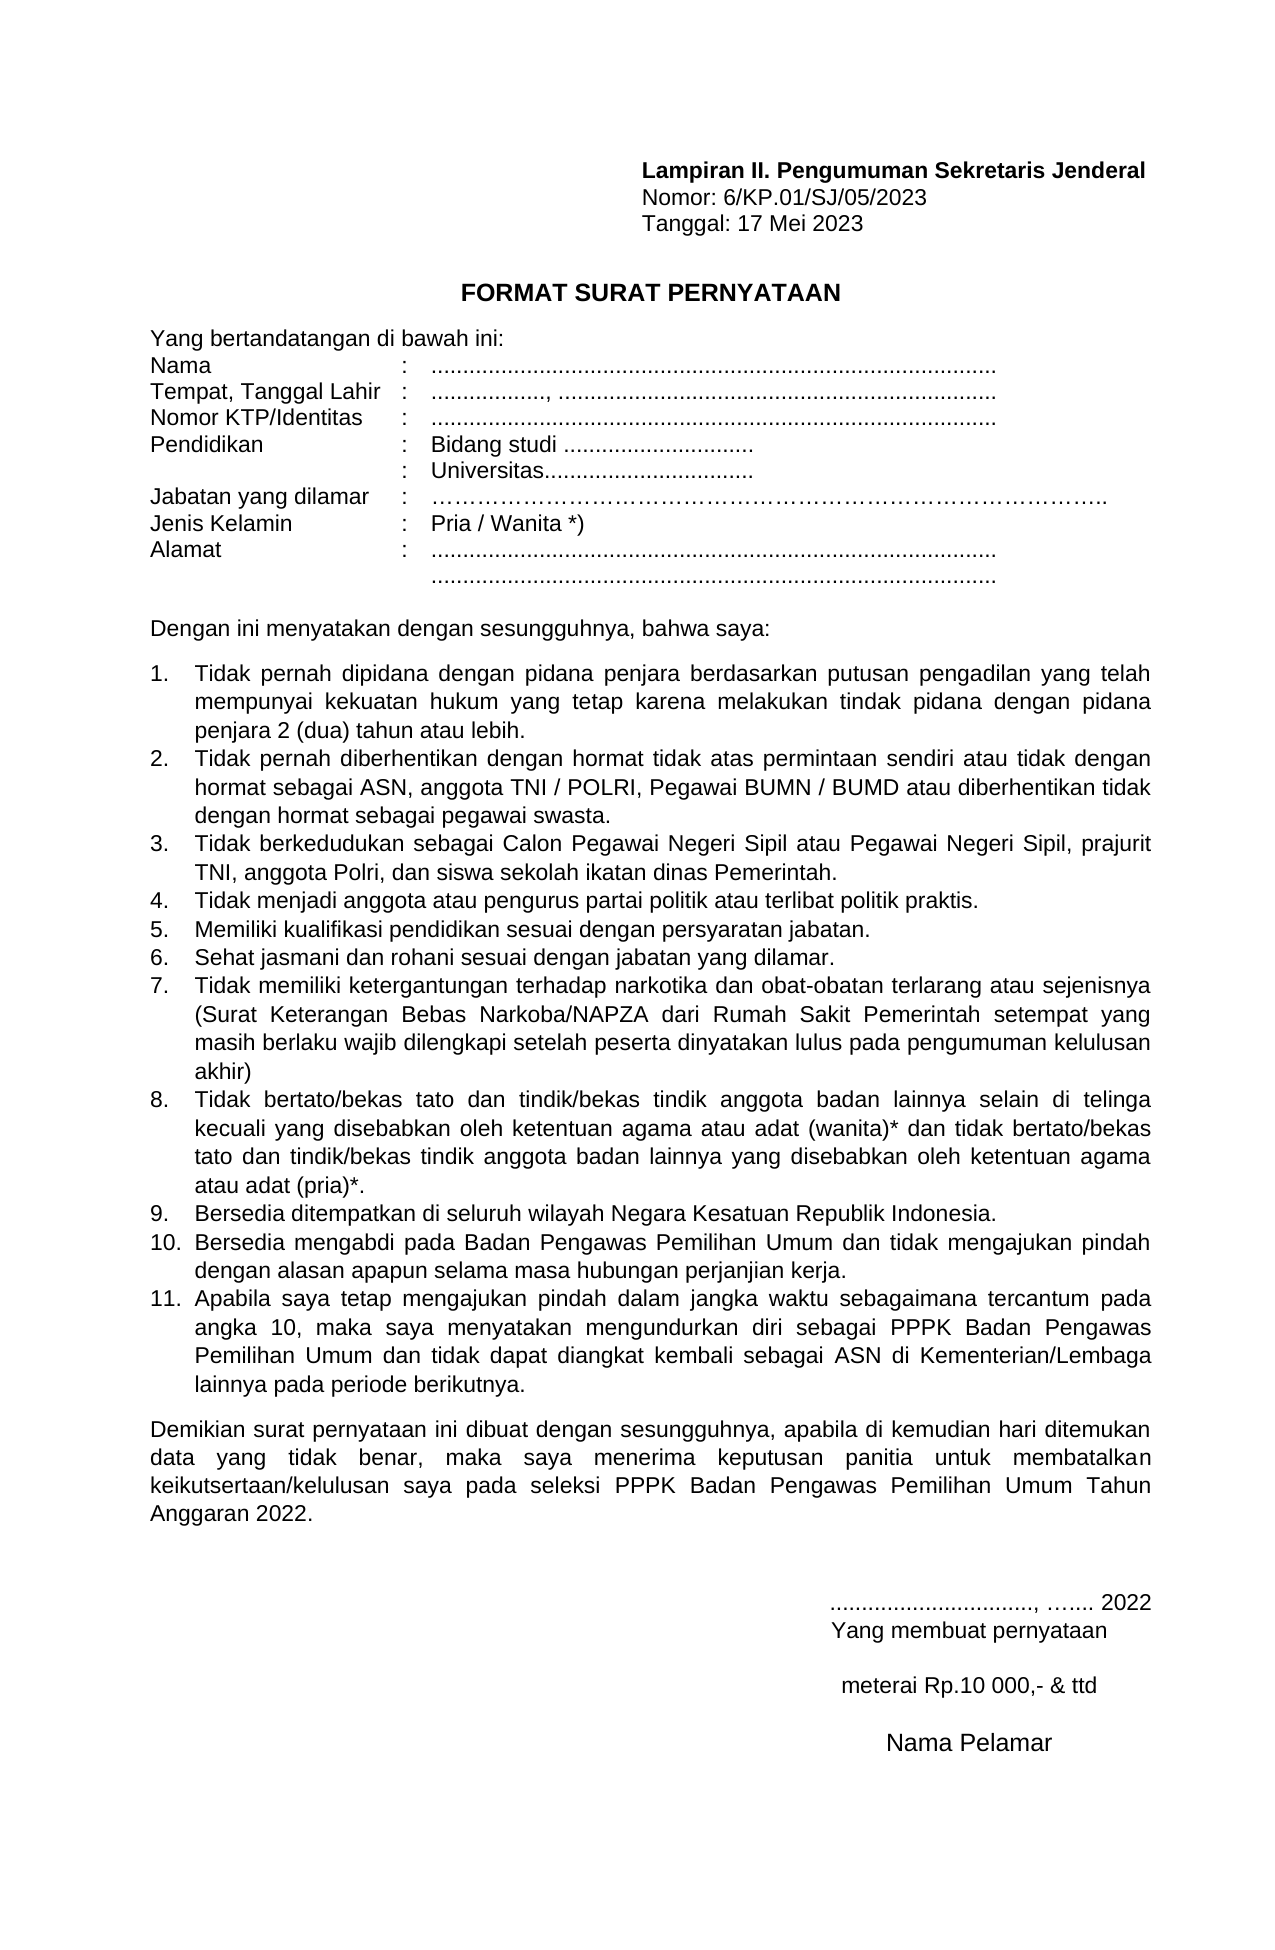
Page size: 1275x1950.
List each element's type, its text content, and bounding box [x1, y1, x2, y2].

text ......................................................................................... [150, 562, 1152, 589]
text FORMAT SURAT PERNYATAAN [150, 278, 1152, 307]
list Tidak menjadi anggota atau pengurus partai politik atau terlibat politik praktis. [150, 887, 1152, 913]
text Jabatan yang dilamar : …………………………………………………………………………….. [150, 483, 1152, 510]
list Bersedia ditempatkan di seluruh wilayah Negara Kesatuan Republik Indonesia. [150, 1200, 1152, 1226]
list Apabila saya tetap mengajukan pindah dalam jangka waktu sebagaimana tercantum pada angka 10, maka saya menyatakan mengundurkan diri sebagai PPPK Badan Pengawas Pemilihan Umum dan tidak dapat diangkat kembali sebagai ASN di Kementerian/Lembaga lainnya pada periode berikutnya. [150, 1285, 1152, 1397]
text Pendidikan : Bidang studi .............................. [150, 431, 1152, 457]
text Demikian surat pernyataan ini dibuat dengan sesungguhnya, apabila di kemudian hari ditemukan data yang tidak benar, maka saya menerima keputusan panitia untuk membatalkan keikutsertaan/kelulusan saya pada seleksi PPPK Badan Pengawas Pemilihan Umum Tahun Anggaran 2022. [150, 1416, 1152, 1526]
list Sehat jasmani dan rohani sesuai dengan jabatan yang dilamar. [150, 944, 1152, 970]
text Nomor KTP/Identitas : ......................................................................................... [150, 404, 1152, 431]
list Tidak memiliki ketergantungan terhadap narkotika dan obat-obatan terlarang atau sejenisnya (Surat Keterangan Bebas Narkoba/NAPZA dari Rumah Sakit Pemerintah setempat yang masih berlaku wajib dilengkapi setelah peserta dinyatakan lulus pada pengumuman kelulusan akhir) [150, 972, 1152, 1084]
text Dengan ini menyatakan dengan sesungguhnya, bahwa saya: [150, 615, 1152, 641]
list Tidak berkedudukan sebagai Calon Pegawai Negeri Sipil atau Pegawai Negeri Sipil, prajurit TNI, anggota Polri, dan siswa sekolah ikatan dinas Pemerintah. [150, 830, 1152, 885]
list Tidak bertato/bekas tato dan tindik/bekas tindik anggota badan lainnya selain di telinga kecuali yang disebabkan oleh ketentuan agama atau adat (wanita)* dan tidak bertato/bekas tato dan tindik/bekas tindik anggota badan lainnya yang disebabkan oleh ketentuan agama atau adat (pria)*. [150, 1086, 1152, 1198]
text ................................, ….... 2022 [150, 1589, 1152, 1615]
list Bersedia mengabdi pada Badan Pengawas Pemilihan Umum dan tidak mengajukan pindah dengan alasan apapun selama masa hubungan perjanjian kerja. [150, 1228, 1152, 1283]
text Yang bertandatangan di bawah ini: [150, 325, 1152, 352]
text Tempat, Tanggal Lahir : .................., ..................................................................... [150, 378, 1152, 404]
text Nama : ......................................................................................... [150, 352, 1152, 378]
text : Universitas................................. [150, 457, 1152, 483]
table_header Yang membuat pernyataan meterai Rp.10 000,- & ttd Nama Pelamar [814, 1617, 1124, 1800]
text Jenis Kelamin : Pria / Wanita *) [150, 510, 1152, 536]
list Tidak pernah diberhentikan dengan hormat tidak atas permintaan sendiri atau tidak dengan hormat sebagai ASN, anggota TNI / POLRI, Pegawai BUMN / BUMD atau diberhentikan tidak dengan hormat sebagai pegawai swasta. [150, 745, 1152, 828]
list Tidak pernah dipidana dengan pidana penjara berdasarkan putusan pengadilan yang telah mempunyai kekuatan hukum yang tetap karena melakukan tindak pidana dengan pidana penjara 2 (dua) tahun atau lebih. [150, 660, 1152, 743]
list Memiliki kualifikasi pendidikan sesuai dengan persyaratan jabatan. [150, 916, 1152, 942]
text Alamat : ......................................................................................... [150, 536, 1152, 562]
